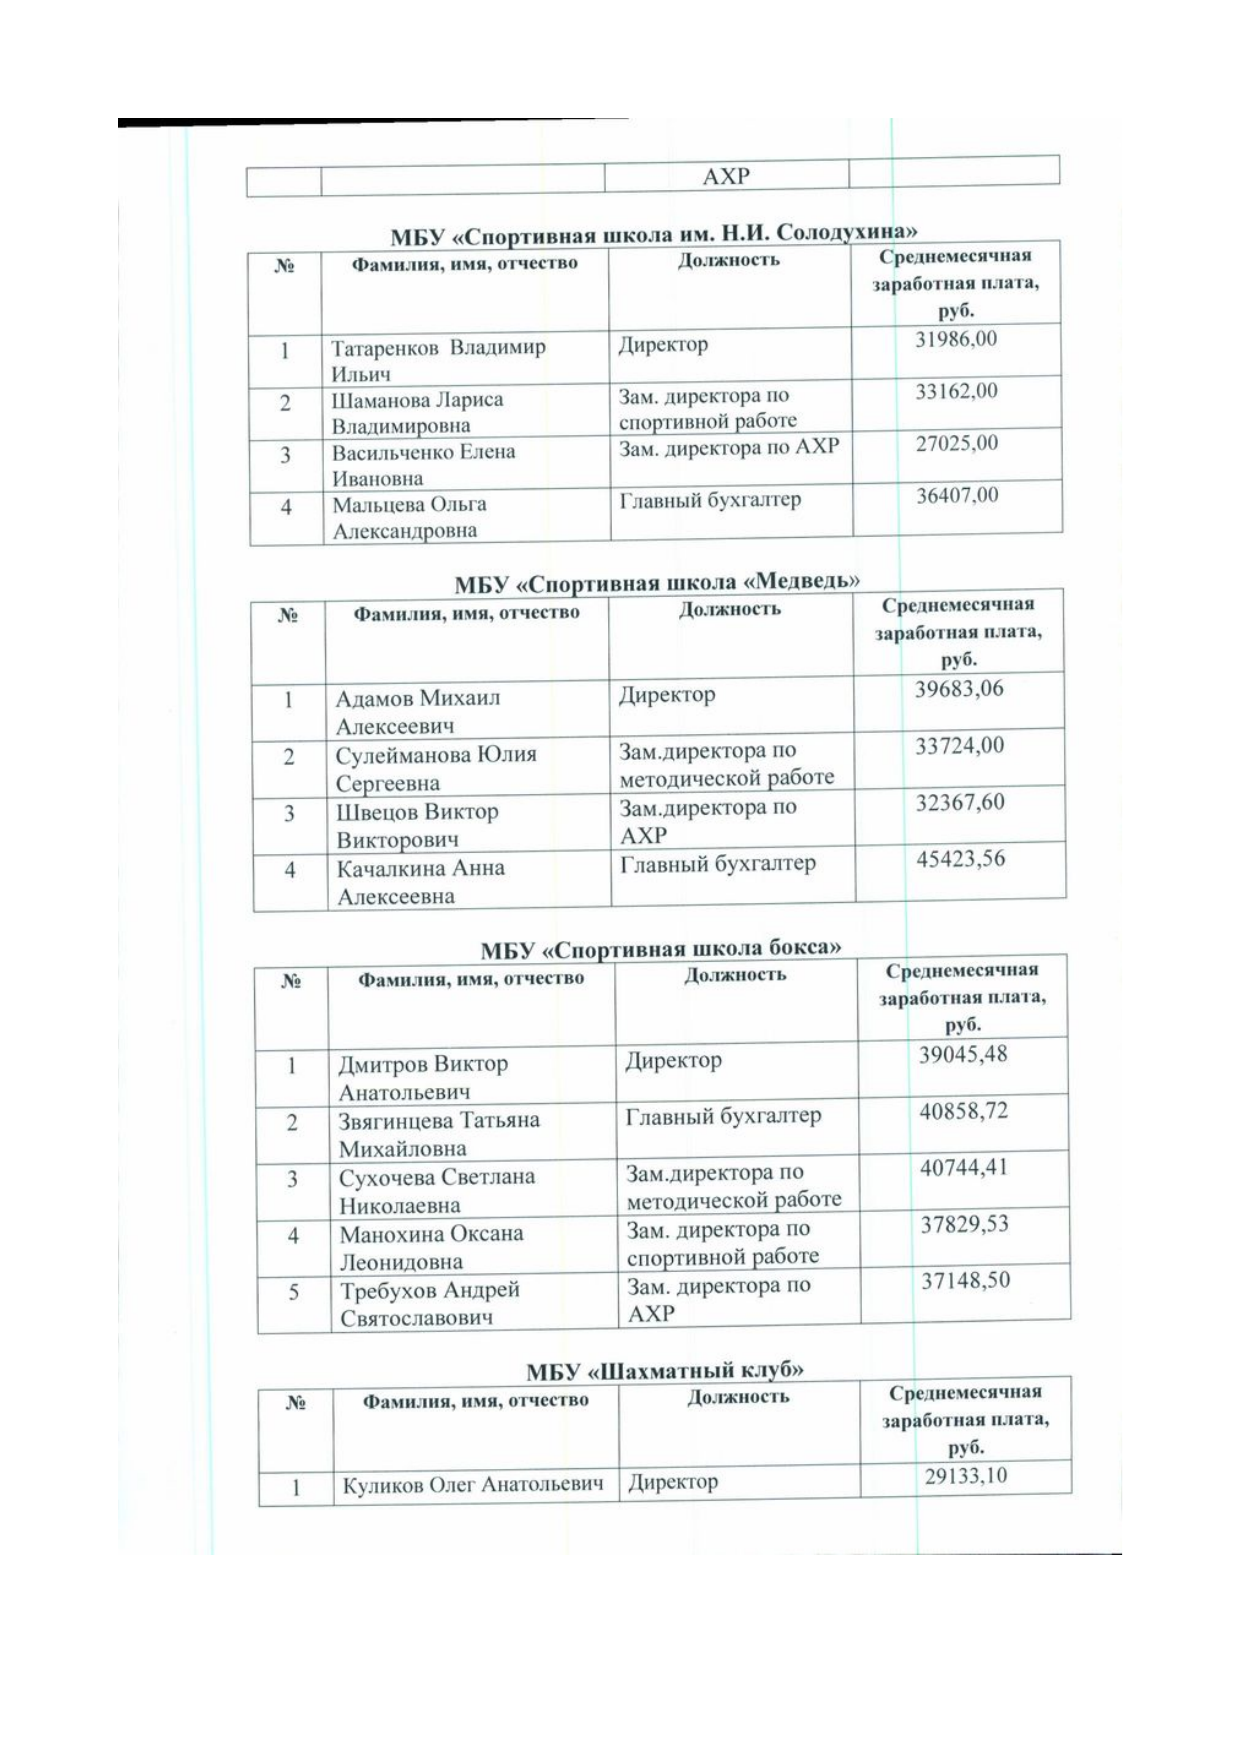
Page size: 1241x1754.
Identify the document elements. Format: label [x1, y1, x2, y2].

picture [118, 118, 1123, 1555]
